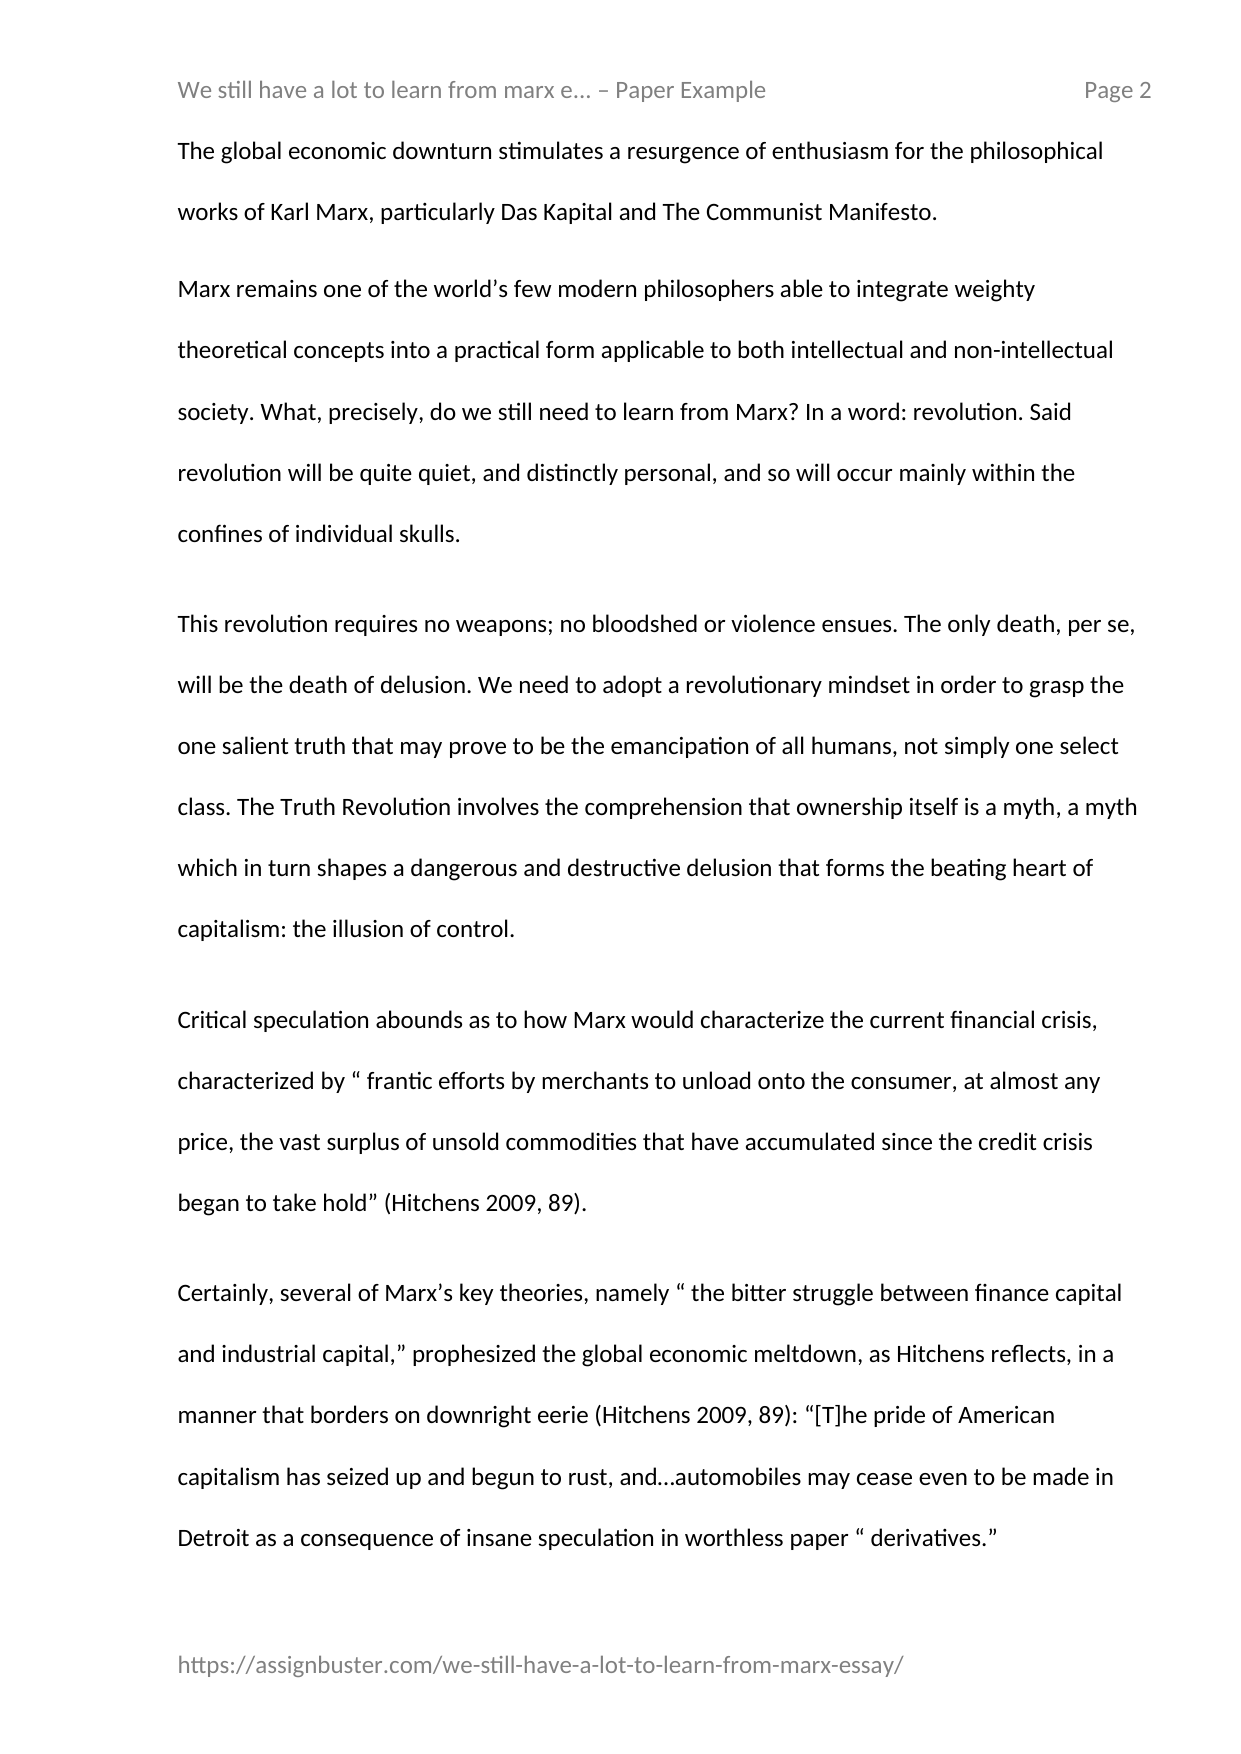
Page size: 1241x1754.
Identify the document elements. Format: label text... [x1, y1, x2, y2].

text The global economic downturn stimulates a resurgence of enthusiasm for the philosophical works of Karl Marx, particularly Das Kapital and The Communist Manifesto. [177, 135, 1152, 226]
text This revolution requires no weapons; no bloodshed or violence ensues. The only death, per se, will be the death of delusion. We need to adopt a revolutionary mindset in order to grasp the one salient truth that may prove to be the emancipation of all humans, not simply one select class. The Truth Revolution involves the comprehension that ownership itself is a myth, a myth which in turn shapes a dangerous and destructive delusion that forms the beating heart of capitalism: the illusion of control. [177, 608, 1152, 944]
text Certainly, several of Marx’s key theories, namely “ the bitter struggle between finance capital and industrial capital,” prophesized the global economic meltdown, as Hitchens reflects, in a manner that borders on downright eerie (Hitchens 2009, 89): “[T]he pride of American capitalism has seized up and begun to rust, and…automobiles may cease even to be made in Detroit as a consequence of insane speculation in worthless paper “ derivatives.” [177, 1278, 1152, 1552]
text Critical speculation abounds as to how Marx would characterize the current financial crisis, characterized by “ frantic efforts by merchants to unload onto the consumer, at almost any price, the vast surplus of unsold commodities that have accumulated since the credit crisis began to take hold” (Hitchens 2009, 89). [177, 1004, 1152, 1218]
text Marx remains one of the world’s few modern philosophers able to integrate weighty theoretical concepts into a practical form applicable to both intellectual and non-intellectual society. What, precisely, do we still need to learn from Marx? In a word: revolution. Said revolution will be quite quiet, and distinctly personal, and so will occur mainly within the confines of individual skulls. [177, 273, 1152, 548]
